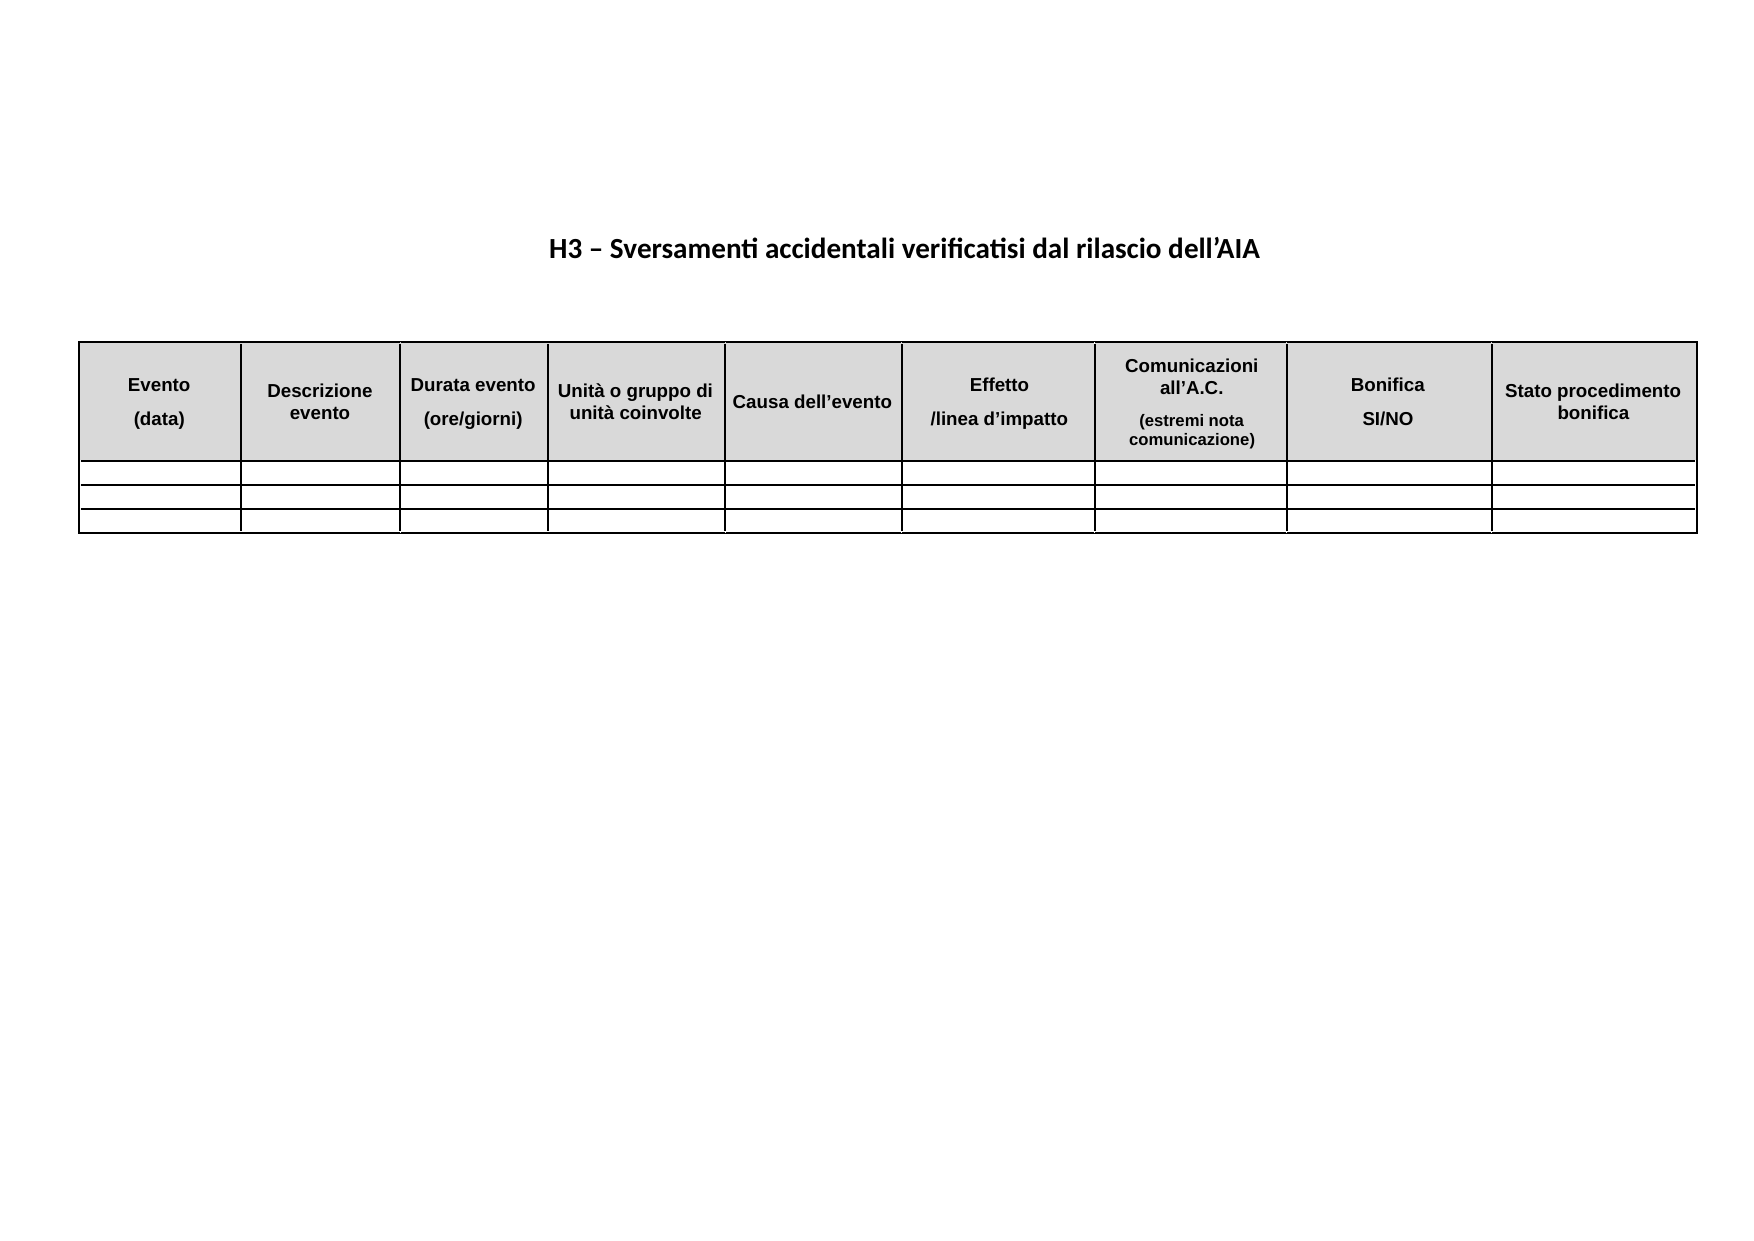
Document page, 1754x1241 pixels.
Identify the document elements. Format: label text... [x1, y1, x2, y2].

table_cell [1095, 510, 1286, 532]
table_cell [1493, 484, 1696, 508]
table_cell [80, 510, 241, 532]
table_cell [1288, 486, 1491, 508]
table_header Bonifica SI/NO [1288, 343, 1491, 460]
table_header Stato procedimento bonifica [1493, 343, 1696, 460]
table_cell [726, 486, 901, 508]
table_header Unità o gruppo di unità coinvolte [549, 343, 724, 460]
table_header Evento (data) [80, 343, 240, 460]
table_cell [548, 510, 725, 532]
subtitle H3 – Sversamenti accidentali verificatisi dal rilascio dell’AIA [103, 230, 1706, 266]
table_cell [80, 462, 240, 484]
table_cell [549, 486, 724, 508]
table_cell [401, 462, 547, 484]
table_cell [401, 486, 547, 508]
table_cell [241, 510, 400, 532]
table_cell [1286, 510, 1492, 532]
table_cell [1096, 486, 1286, 508]
table_cell [549, 462, 724, 484]
table_cell [903, 462, 1094, 484]
table_cell [80, 486, 240, 508]
table_header Effetto /linea d’impatto [903, 343, 1094, 460]
table_cell [1492, 508, 1696, 532]
table_header Causa dell’evento [726, 343, 901, 460]
table_cell [242, 462, 399, 484]
table_cell [1288, 462, 1491, 484]
table_cell [1096, 462, 1286, 484]
table_cell [902, 510, 1094, 532]
table_header Durata evento (ore/giorni) [401, 343, 547, 460]
table_cell [400, 510, 548, 532]
table_header Comunicazioni all’A.C. (estremi nota comunicazione) [1096, 343, 1286, 460]
table_cell [1493, 460, 1696, 484]
table_cell [242, 486, 399, 508]
table_header Descrizione evento [242, 343, 399, 460]
table_cell [726, 462, 901, 484]
table_cell [903, 486, 1094, 508]
table_cell [725, 510, 902, 532]
